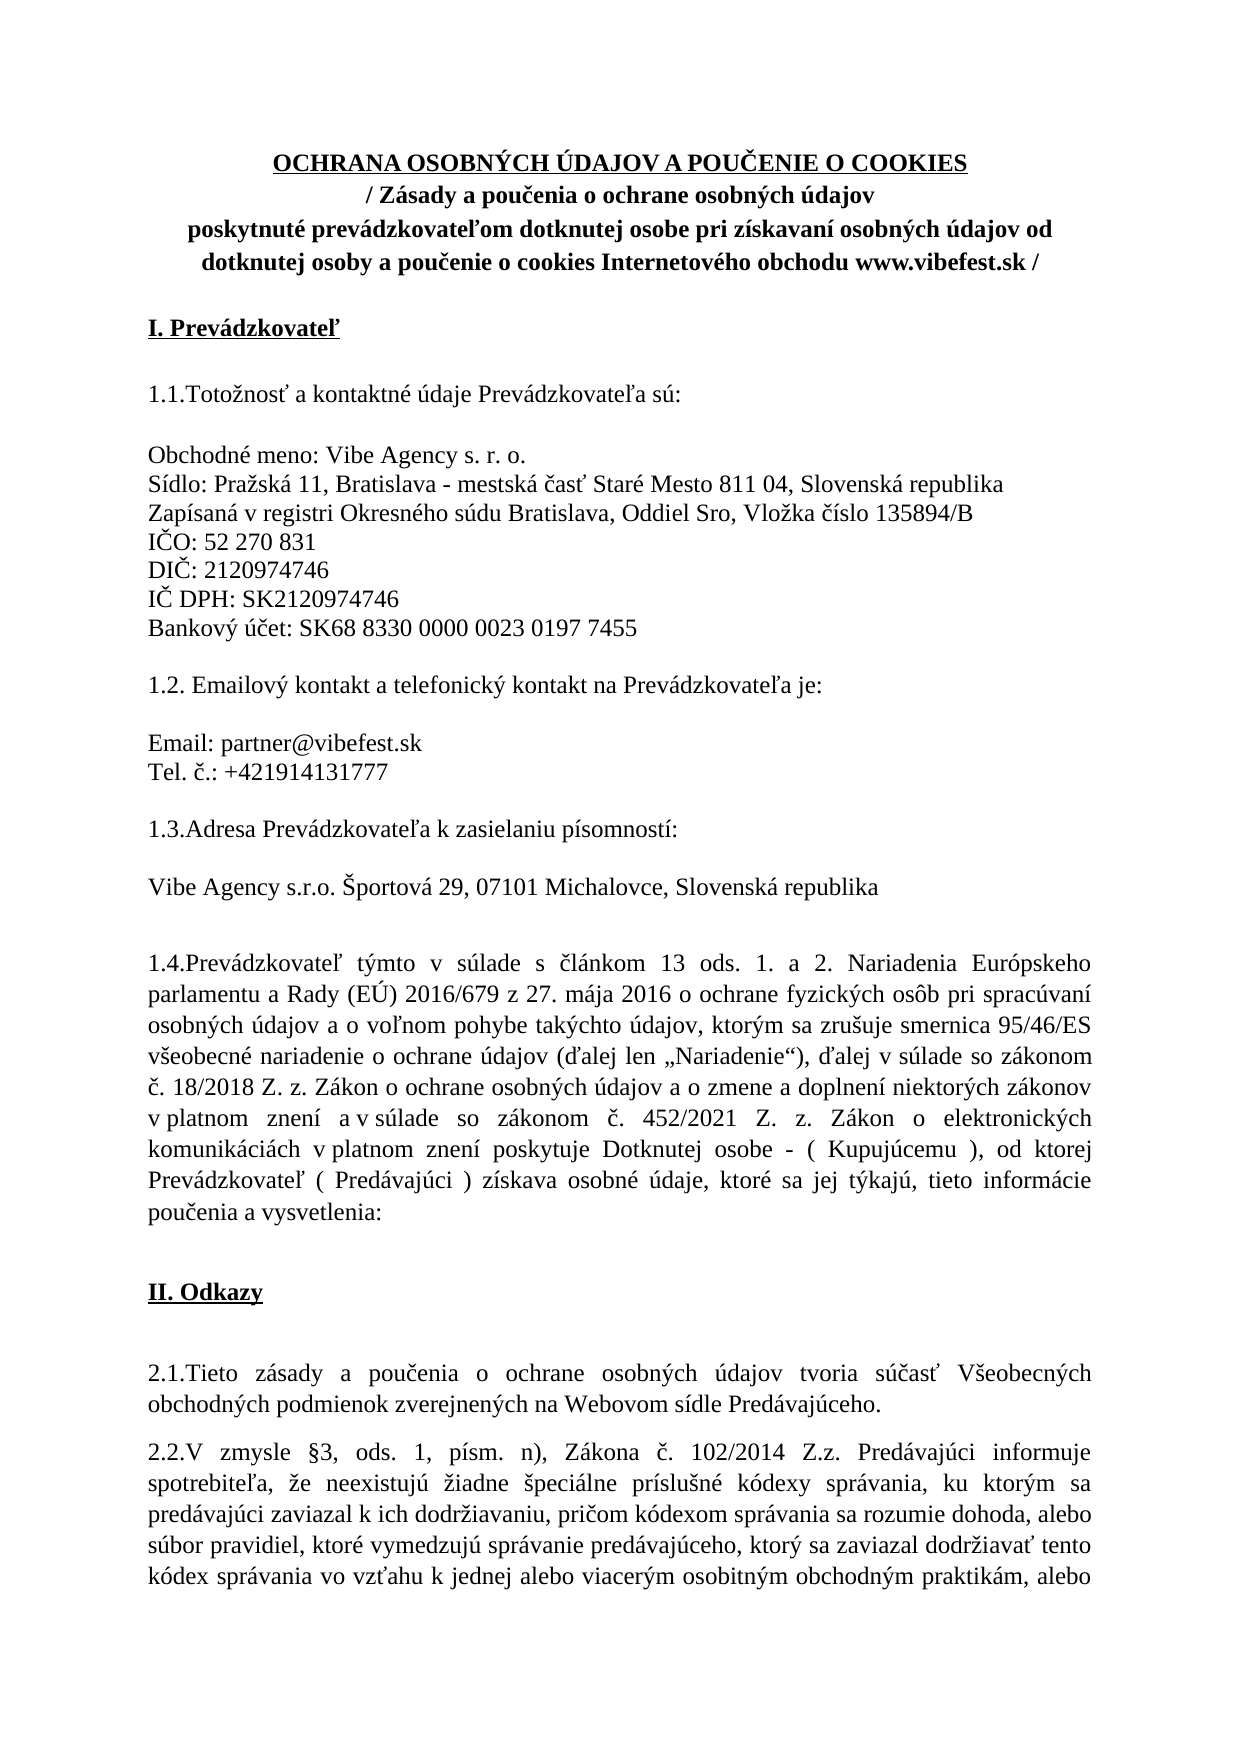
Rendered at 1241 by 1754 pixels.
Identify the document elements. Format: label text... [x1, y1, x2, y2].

text 1.4.Prevádzkovateľ týmto v súlade s článkom 13 ods. 1. a 2. Nariadenia Európskeho parlamentu a Rady (EÚ) 2016/679 z 27. mája 2016 o ochrane fyzických osôb pri spracúvaní osobných údajov a o voľnom pohybe takýchto údajov, ktorým sa zrušuje smernica 95/46/ES všeobecné nariadenie o ochrane údajov (ďalej len „Nariadenie“), ďalej v súlade so zákonom č. 18/2018 Z. z. Zákon o ochrane osobných údajov a o zmene a doplnení niektorých zákonov v platnom znení a v súlade so zákonom č. 452/2021 Z. z. Zákon o elektronických komunikáciách v platnom znení poskytuje Dotknutej osobe - ( Kupujúcemu ), od ktorej Prevádzkovateľ ( Predávajúci ) získava osobné údaje, ktoré sa jej týkajú, tieto informácie poučenia a vysvetlenia: [148, 948, 1093, 1225]
text Obchodné meno: Vibe Agency s. r. o. Sídlo: Pražská 11, Bratislava - mestská časť Staré Mesto 811 04, Slovenská republika [148, 441, 1093, 498]
text IČ DPH: SK2120974746 Bankový účet: SK68 8330 0000 0023 0197 7455 [148, 584, 1093, 642]
text Email: partner@vibefest.sk [148, 728, 1093, 757]
text Tel. č.: +421914131777 [148, 757, 1093, 786]
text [148, 1437, 1093, 1590]
text / Zásady a poučenia o ochrane osobných údajov [148, 181, 1093, 209]
text poskytnuté prevádzkovateľom dotknutej osobe pri získavaní osobných údajov od dotknutej osoby a poučenie o cookies Internetového obchodu www.vibefest.sk / [148, 214, 1093, 275]
text 2.1.Tieto zásady a poučenia o ochrane osobných údajov tvoria súčasť Všeobecných obchodných podmienok zverejnených na Webovom sídle Predávajúceho. [148, 1358, 1093, 1418]
text 1.2. Emailový kontakt a telefonický kontakt na Prevádzkovateľa je: [148, 671, 1093, 699]
text 1.3.Adresa Prevádzkovateľa k zasielaniu písomností: [148, 814, 1093, 843]
text Zapísaná v registri Okresného súdu Bratislava, Oddiel Sro, Vložka číslo 135894/B IČO: 52 270 831 [148, 498, 1093, 556]
text 1.1.Totožnosť a kontaktné údaje Prevádzkovateľa sú: [148, 379, 1093, 407]
text DIČ: 2120974746 [148, 556, 1093, 584]
text OCHRANA OSOBNÝCH ÚDAJOV A POUČENIE O COOKIES [148, 148, 1093, 176]
text II. Odkazy [148, 1277, 1093, 1306]
text I. Prevádzkovateľ [148, 313, 1093, 341]
text Vibe Agency s.r.o. Športová 29, 07101 Michalovce, Slovenská republika [148, 872, 1093, 901]
